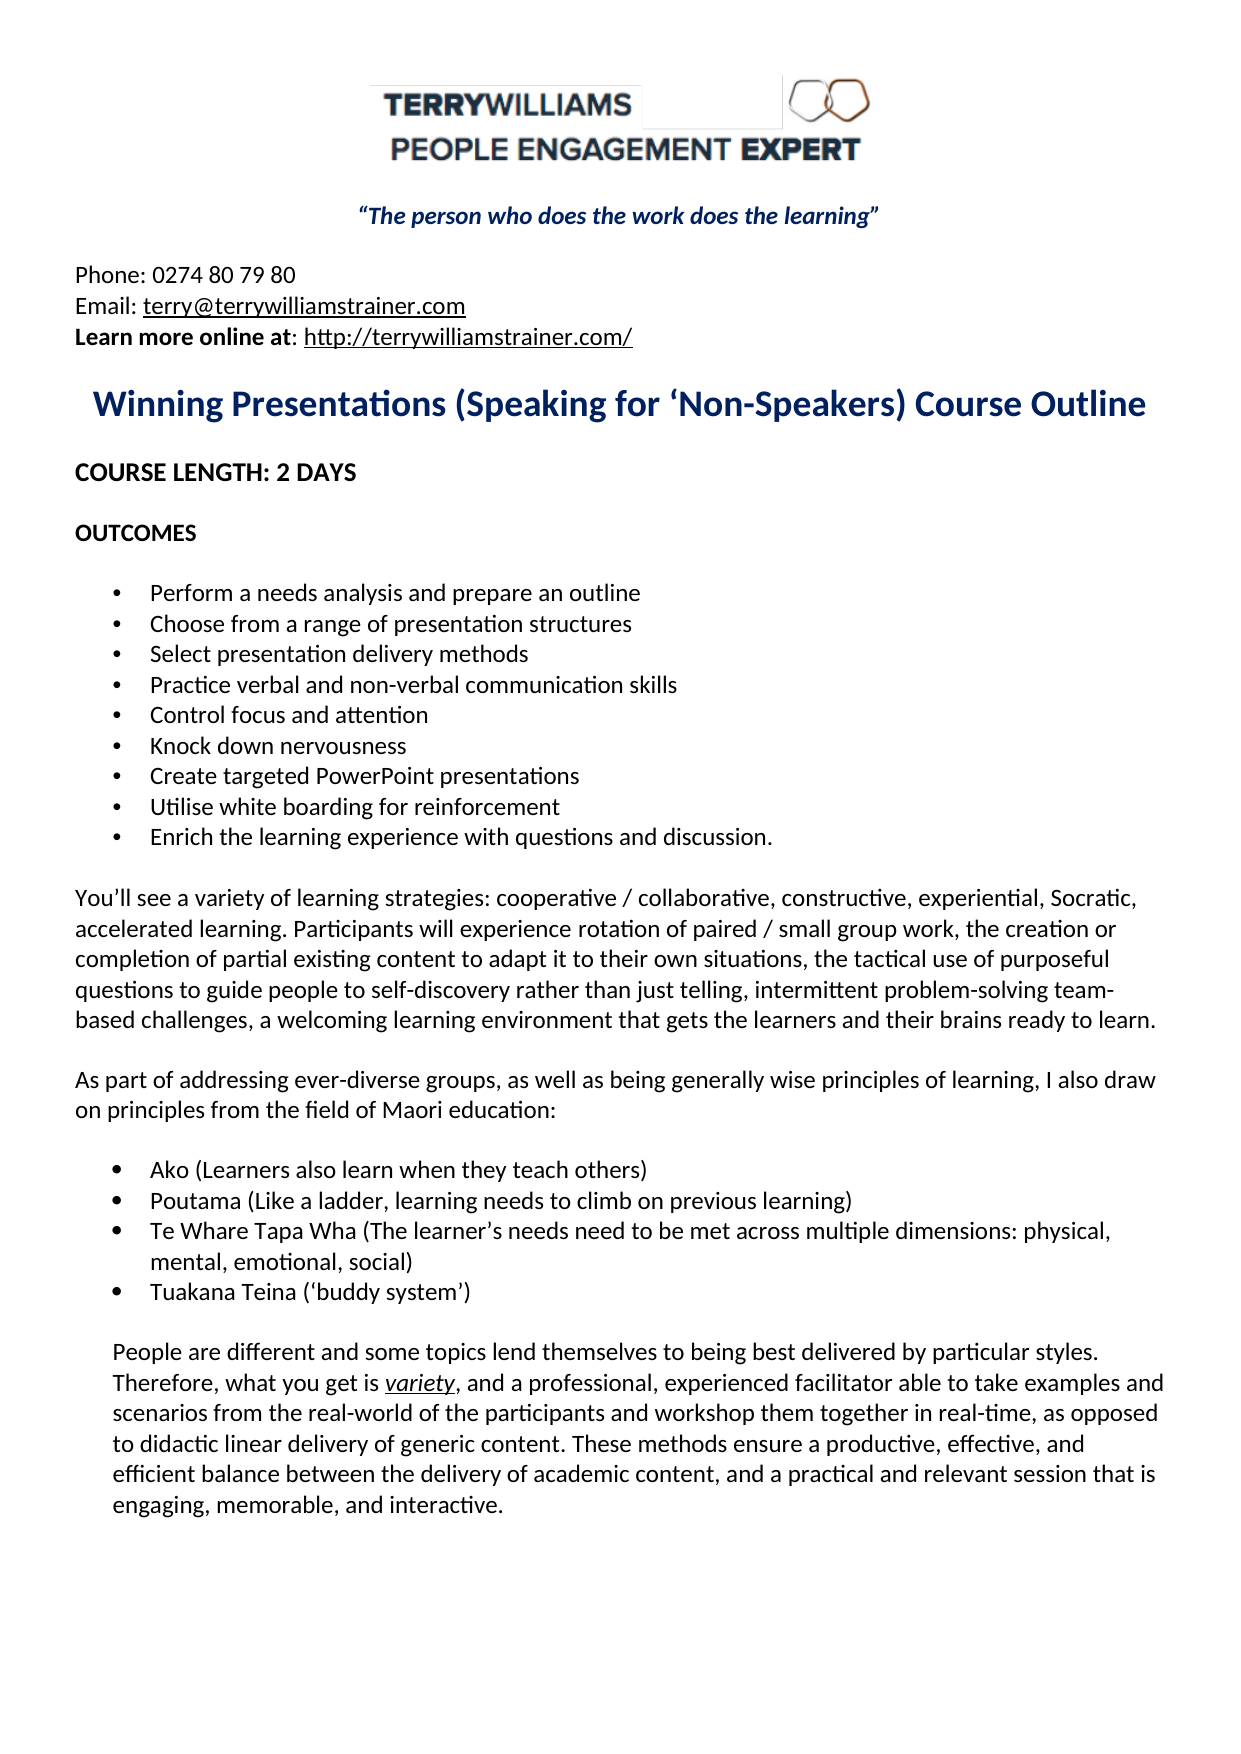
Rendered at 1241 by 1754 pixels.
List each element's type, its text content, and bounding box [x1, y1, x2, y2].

list Poutama (Like a ladder, learning needs to climb on previous learning) [112, 1185, 1165, 1215]
list Tuakana Teina (‘buddy system’) [112, 1276, 1165, 1307]
text Phone: 0274 80 79 80 Email: terry@terrywilliamstrainer.com Learn more online at: http://terrywilliamstrainer.com/ [75, 259, 1165, 351]
list Enrich the learning experience with questions and discussion. [112, 821, 1165, 852]
list Utilise white boarding for reinforcement [112, 791, 1165, 821]
picture [369, 75, 871, 171]
text “The person who does the work does the learning” [75, 200, 1165, 230]
list Ako (Learners also learn when they teach others) [112, 1154, 1165, 1185]
list Perform a needs analysis and prepare an outline [112, 577, 1165, 608]
text You’ll see a variety of learning strategies: cooperative / collaborative, constructive, experiential, Socratic, accelerated learning. Participants will experience rotation of paired / small group work, the creation or completion of partial existing content to adapt it to their own situations, the tactical use of purposeful questions to guide people to self-discovery rather than just telling, intermittent problem-solving team-based challenges, a welcoming learning environment that gets the learners and their brains ready to learn. [75, 882, 1165, 1035]
text OUTCOMES [75, 517, 1165, 548]
list Te Whare Tapa Wha (The learner’s needs need to be met across multiple dimensions: physical, mental, emotional, social) [112, 1215, 1165, 1276]
text As part of addressing ever-diverse groups, as well as being generally wise principles of learning, I also draw on principles from the field of Maori education: [75, 1064, 1165, 1125]
list Practice verbal and non-verbal communication skills [112, 669, 1165, 699]
text Winning Presentations (Speaking for ‘Non-Speakers) Course Outline [75, 380, 1165, 426]
list Select presentation delivery methods [112, 638, 1165, 669]
list Choose from a range of presentation structures [112, 608, 1165, 638]
list Knock down nervousness [112, 730, 1165, 760]
list Control focus and attention [112, 699, 1165, 730]
text COURSE LENGTH: 2 DAYS [75, 455, 1165, 488]
list Create targeted PowerPoint presentations [112, 760, 1165, 791]
text People are different and some topics lend themselves to being best delivered by particular styles. Therefore, what you get is variety, and a professional, experienced facilitator able to take examples and scenarios from the real-world of the participants and workshop them together in real-time, as opposed to didactic linear delivery of generic content. These methods ensure a productive, effective, and efficient balance between the delivery of academic content, and a practical and relevant session that is engaging, memorable, and interactive. [112, 1336, 1165, 1519]
